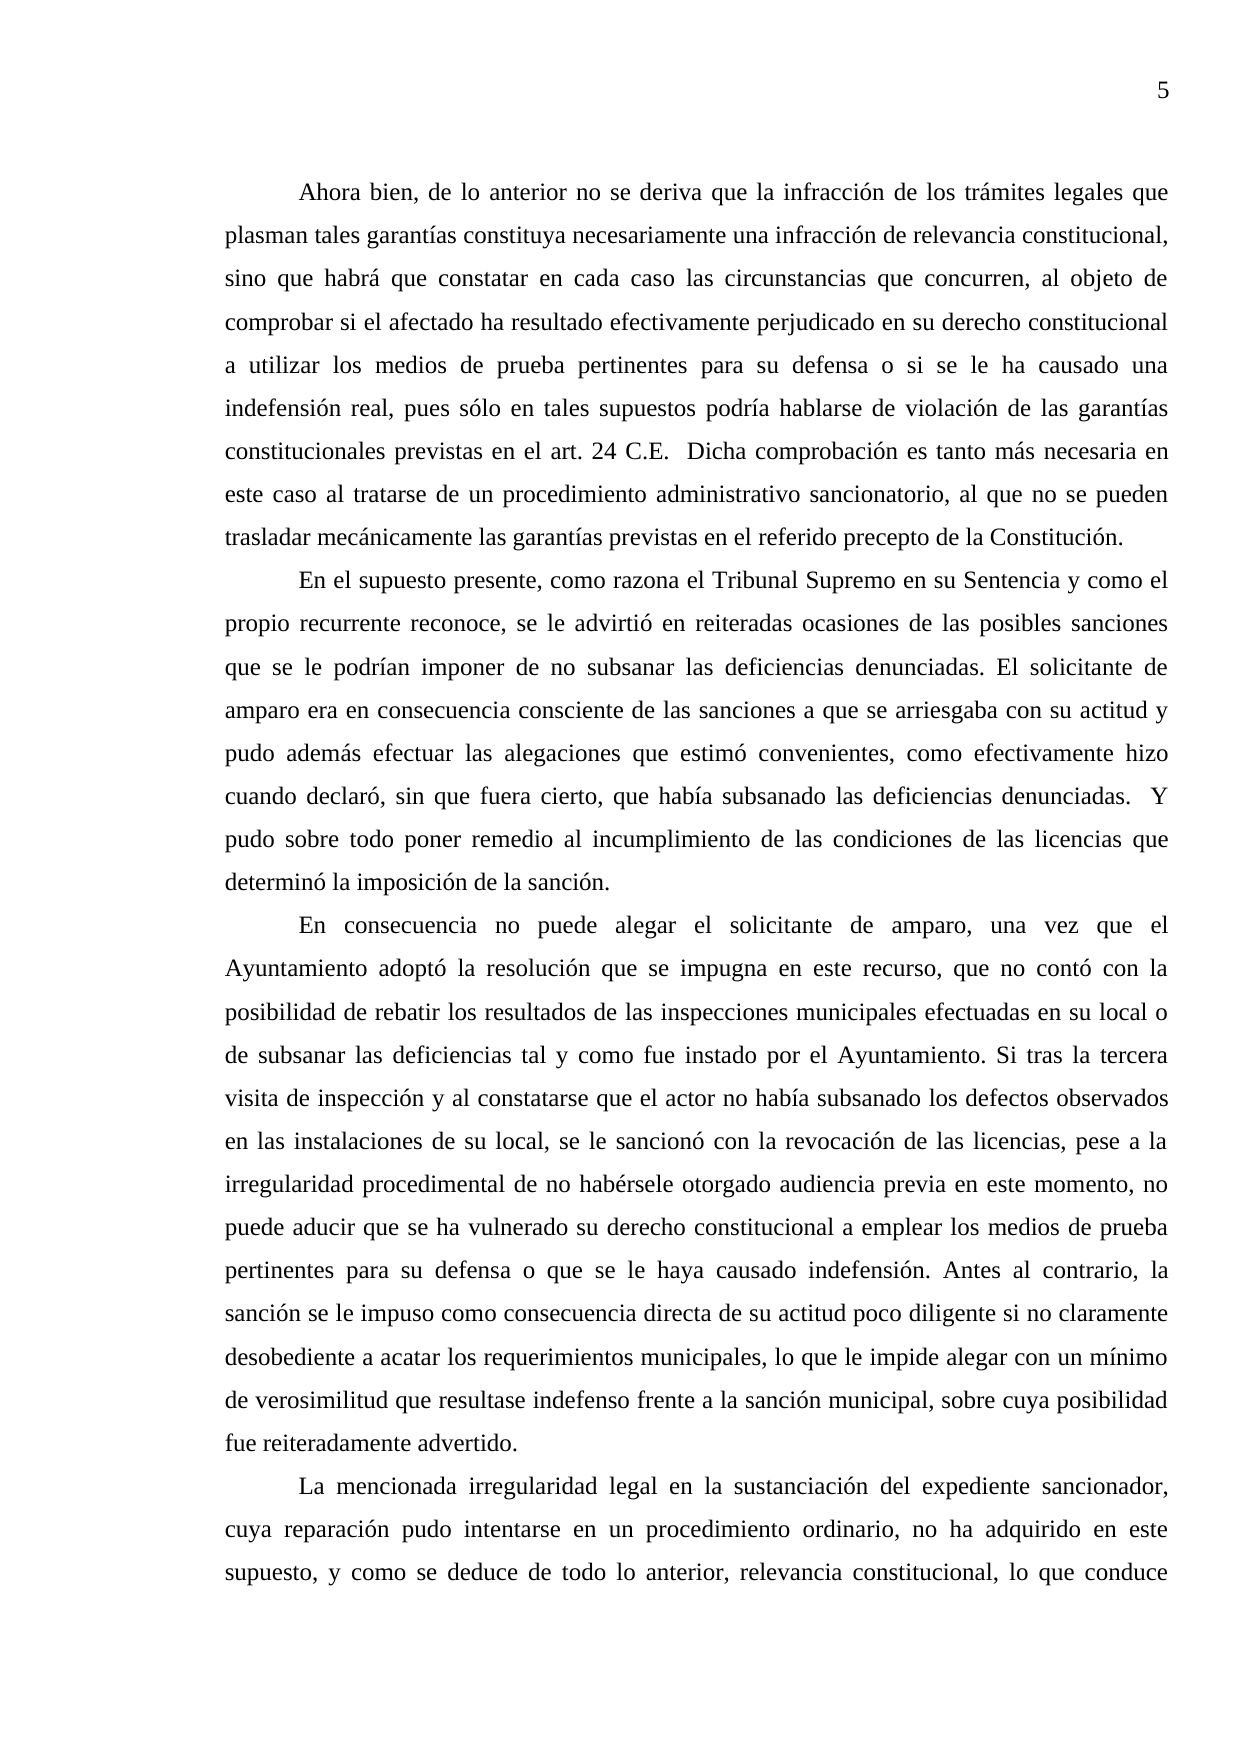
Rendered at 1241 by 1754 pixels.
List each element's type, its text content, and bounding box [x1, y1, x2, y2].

text En el supuesto presente, como razona el Tribunal Supremo en su Sentencia y como el propio recurrente reconoce, se le advirtió en reiteradas ocasiones de las posibles sanciones que se le podrían imponer de no subsanar las deficiencias denunciadas. El solicitante de amparo era en consecuencia consciente de las sanciones a que se arriesgaba con su actitud y pudo además efectuar las alegaciones que estimó convenientes, como efectivamente hizo cuando declaró, sin que fuera cierto, que había subsanado las deficiencias denunciadas. Y pudo sobre todo poner remedio al incumplimiento de las condiciones de las licencias que determinó la imposición de la sanción. [224, 565, 1169, 896]
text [224, 1471, 1169, 1586]
text En consecuencia no puede alegar el solicitante de amparo, una vez que el Ayuntamiento adoptó la resolución que se impugna en este recurso, que no contó con la posibilidad de rebatir los resultados de las inspecciones municipales efectuadas en su local o de subsanar las deficiencias tal y como fue instado por el Ayuntamiento. Si tras la tercera visita de inspección y al constatarse que el actor no había subsanado los defectos observados en las instalaciones de su local, se le sancionó con la revocación de las licencias, pese a la irregularidad procedimental de no habérsele otorgado audiencia previa en este momento, no puede aducir que se ha vulnerado su derecho constitucional a emplear los medios de prueba pertinentes para su defensa o que se le haya causado indefensión. Antes al contrario, la sanción se le impuso como consecuencia directa de su actitud poco diligente si no claramente desobediente a acatar los requerimientos municipales, lo que le impide alegar con un mínimo de verosimilitud que resultase indefenso frente a la sanción municipal, sobre cuya posibilidad fue reiteradamente advertido. [224, 910, 1169, 1457]
text Ahora bien, de lo anterior no se deriva que la infracción de los trámites legales que plasman tales garantías constituya necesariamente una infracción de relevancia constitucional, sino que habrá que constatar en cada caso las circunstancias que concurren, al objeto de comprobar si el afectado ha resultado efectivamente perjudicado en su derecho constitucional a utilizar los medios de prueba pertinentes para su defensa o si se le ha causado una indefensión real, pues sólo en tales supuestos podría hablarse de violación de las garantías constitucionales previstas en el art. 24 C.E. Dicha comprobación es tanto más necesaria en este caso al tratarse de un procedimiento administrativo sancionatorio, al que no se pueden trasladar mecánicamente las garantías previstas en el referido precepto de la Constitución. [224, 177, 1169, 551]
